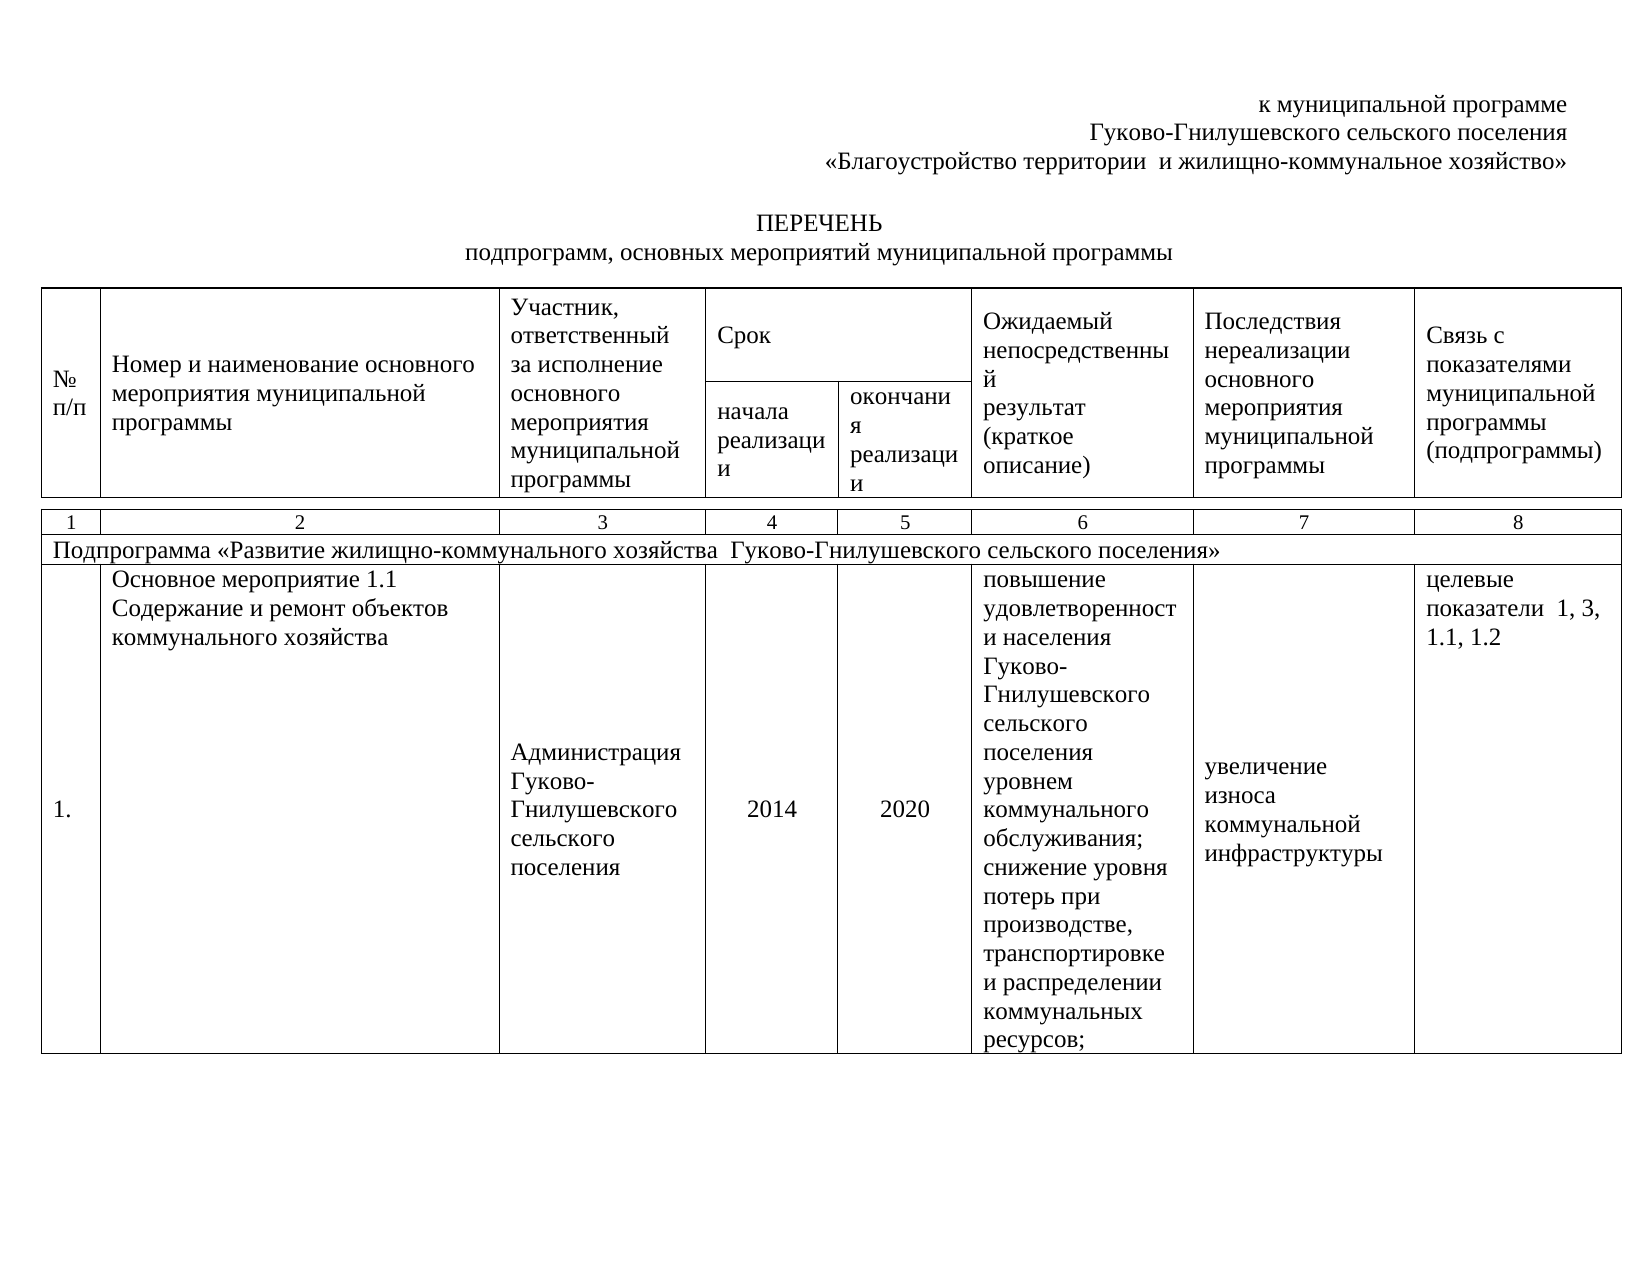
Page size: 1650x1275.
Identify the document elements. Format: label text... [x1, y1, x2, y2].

table_cell окончания реализации [839, 382, 971, 497]
table_cell Основное мероприятие 1.1 Содержание и ремонт объектов коммунального хозяйства [101, 565, 499, 1053]
table_cell Подпрограмма «Развитие жилищно-коммунального хозяйства Гуково-Гнилушевского сельского поселения» [42, 535, 1621, 563]
table_cell 2020 [838, 565, 971, 1053]
table_header 1 [42, 510, 100, 534]
table_header 2 [101, 510, 499, 534]
table_header Срок [706, 289, 971, 381]
table_header Участник, ответственный за исполнение основного мероприятия муниципальной программы [500, 289, 705, 497]
text Гуково-Гнилушевского сельского поселения [71, 117, 1567, 146]
table_cell Администрация Гуково-Гнилушевского сельского поселения [500, 565, 705, 1053]
table_cell начала реализации [706, 382, 838, 497]
table_header 8 [1415, 510, 1621, 534]
text ПЕРЕЧЕНЬ [71, 208, 1567, 237]
text к муниципальной программе [71, 89, 1567, 117]
table_header № п/п [42, 289, 100, 497]
table_cell 2014 [706, 565, 837, 1053]
table_header Последствия нереализации основного мероприятия муниципальной программы [1194, 289, 1414, 497]
table_header 4 [706, 510, 837, 534]
table_header 7 [1194, 510, 1414, 534]
table_cell целевые показатели 1, 3, 1.1, 1.2 [1415, 565, 1621, 1053]
text подпрограмм, основных мероприятий муниципальной программы [71, 237, 1567, 265]
text «Благоустройство территории и жилищно-коммунальное хозяйство» [71, 146, 1567, 175]
table_header Номер и наименование основного мероприятия муниципальной программы [101, 289, 499, 497]
table_header Связь с показателями муниципальной программы (подпрограммы) [1415, 289, 1621, 497]
table_cell повышение удовлетворенности населения Гуково-Гнилушевского сельского поселения уровнем коммунального обслуживания; снижение уровня потерь при производстве, транспортировке и распределении коммунальных ресурсов; [972, 565, 1193, 1053]
table_header 6 [972, 510, 1193, 534]
table_header 5 [838, 510, 971, 534]
table_cell увеличение износа коммунальной инфраструктуры [1194, 565, 1414, 1053]
table_cell 1. [42, 565, 100, 1053]
table_header 3 [500, 510, 705, 534]
table_header Ожидаемый непосредственный результат (краткое описание) [972, 289, 1193, 497]
